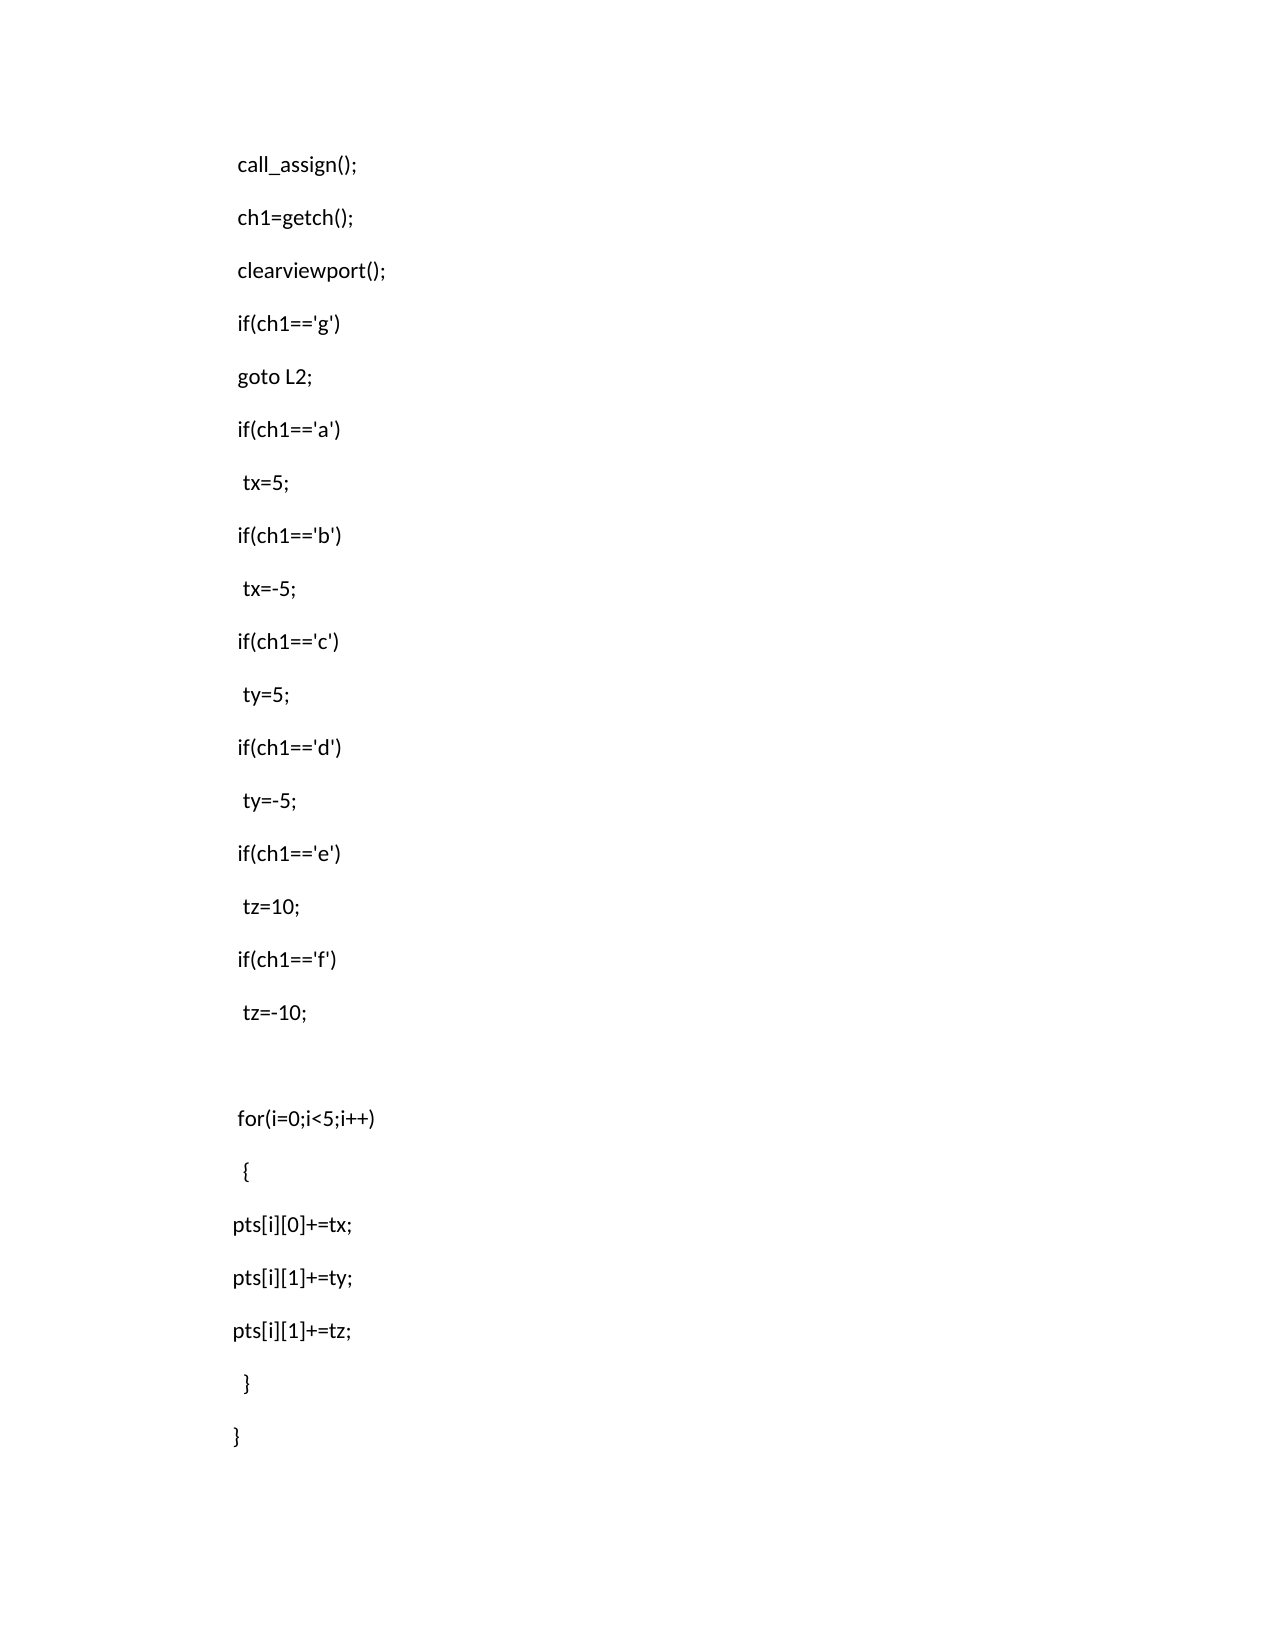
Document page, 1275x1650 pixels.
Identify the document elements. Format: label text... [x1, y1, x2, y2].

text if(ch1=='e') [150, 839, 1125, 867]
text if(ch1=='b') [150, 521, 1125, 549]
text for(i=0;i<5;i++) [150, 1104, 1125, 1132]
text { [150, 1157, 1125, 1185]
text if(ch1=='a') [150, 415, 1125, 443]
text if(ch1=='f') [150, 945, 1125, 973]
text ty=5; [150, 680, 1125, 708]
text clearviewport(); [150, 256, 1125, 284]
text if(ch1=='d') [150, 733, 1125, 761]
text call_assign(); [150, 150, 1125, 178]
text goto L2; [150, 362, 1125, 390]
text tx=-5; [150, 574, 1125, 602]
text pts[i][0]+=tx; [150, 1210, 1125, 1238]
text tz=10; [150, 892, 1125, 920]
text tz=-10; [150, 998, 1125, 1026]
text tx=5; [150, 468, 1125, 496]
text ch1=getch(); [150, 203, 1125, 231]
text pts[i][1]+=tz; [150, 1316, 1125, 1344]
text if(ch1=='c') [150, 627, 1125, 655]
text ty=-5; [150, 786, 1125, 814]
text pts[i][1]+=ty; [150, 1263, 1125, 1291]
text if(ch1=='g') [150, 309, 1125, 337]
text } [150, 1369, 1125, 1397]
text } [150, 1422, 1125, 1451]
